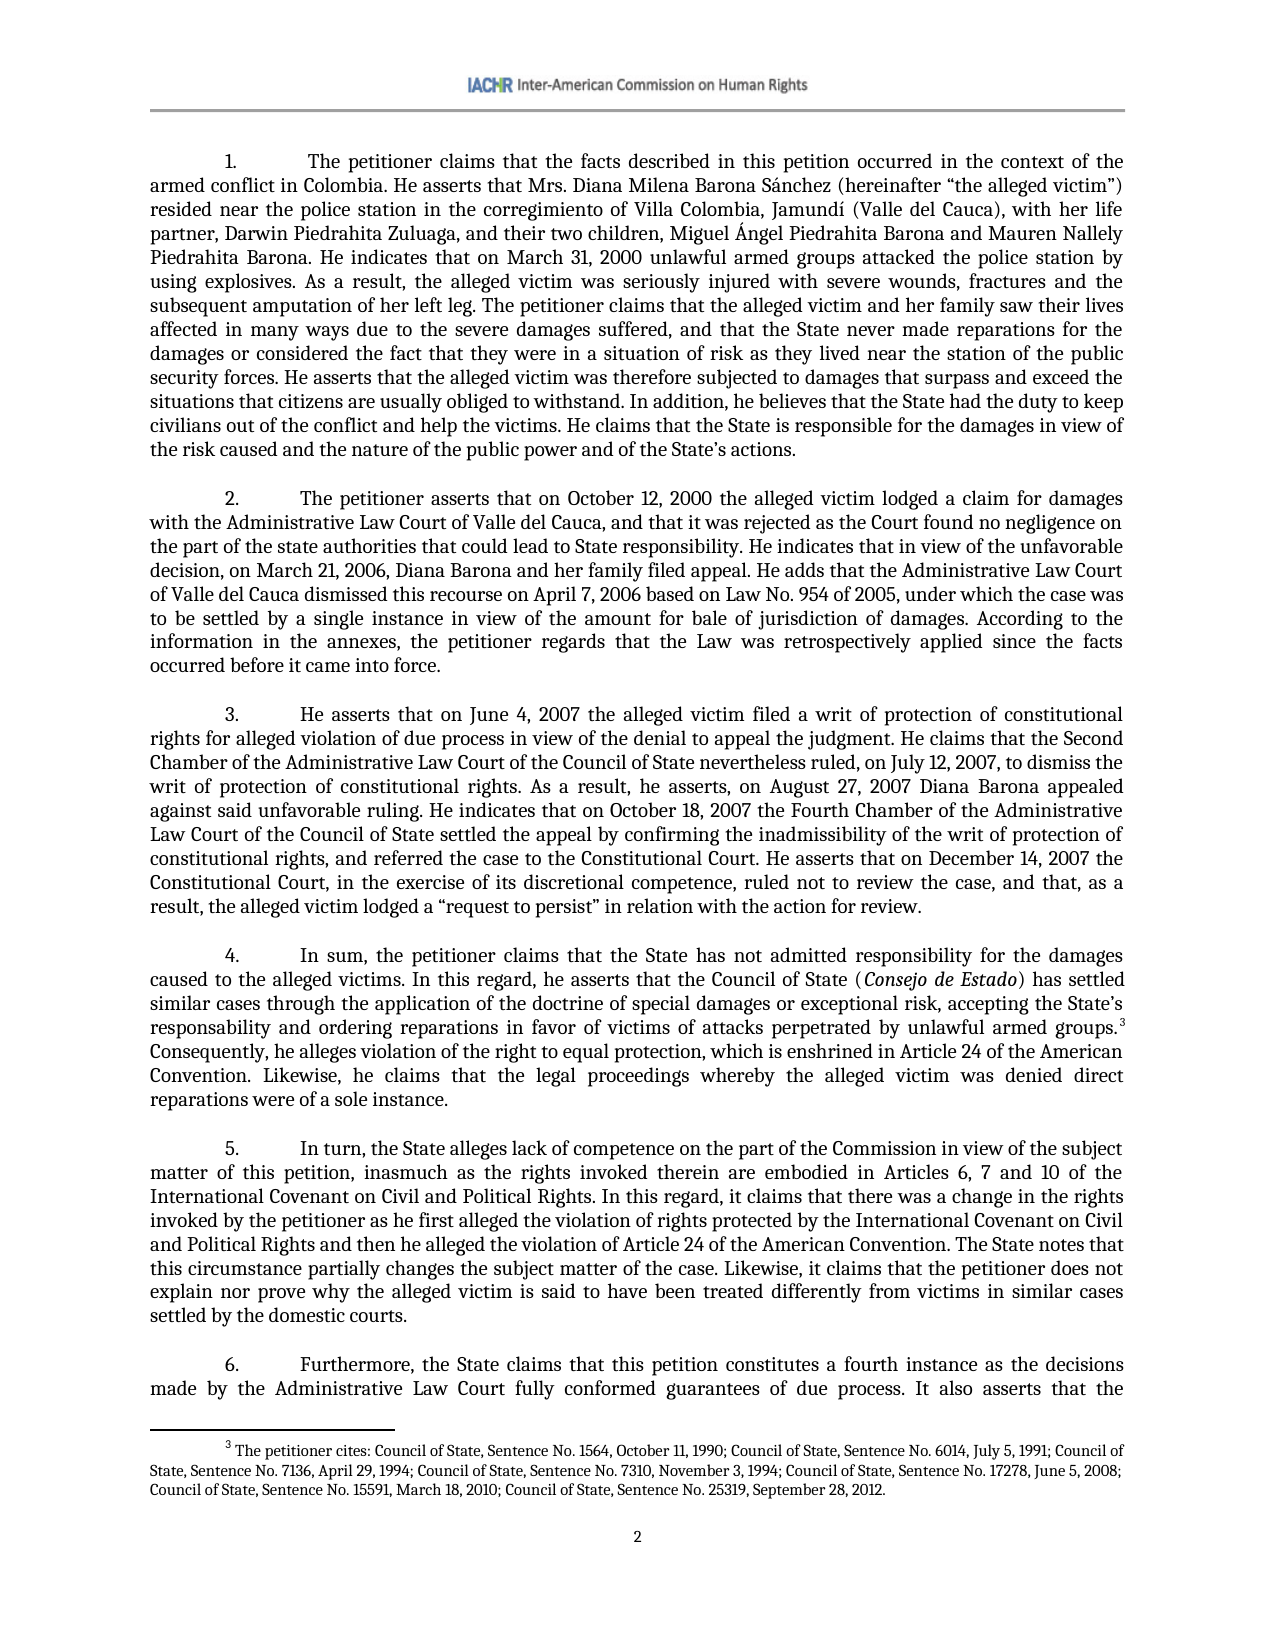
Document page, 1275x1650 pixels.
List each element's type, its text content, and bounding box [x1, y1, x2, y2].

list In sum, the petitioner claims that the State has not admitted responsibility for the damages caused to the alleged victims. In this regard, he asserts that the Council of State (Consejo de Estado) has settled similar cases through the application of the doctrine of special damages or exceptional risk, accepting the State’s responsability and ordering reparations in favor of victims of attacks perpetrated by unlawful armed groups. Consequently, he alleges violation of the right to equal protection, which is enshrined in Article 24 of the American Convention. Likewise, he claims that the legal proceedings whereby the alleged victim was denied direct reparations were of a sole instance. [150, 944, 1125, 1111]
list The petitioner asserts that on October 12, 2000 the alleged victim lodged a claim for damages with the Administrative Law Court of Valle del Cauca, and that it was rejected as the Court found no negligence on the part of the state authorities that could lead to State responsibility. He indicates that in view of the unfavorable decision, on March 21, 2006, Diana Barona and her family filed appeal. He adds that the Administrative Law Court of Valle del Cauca dismissed this recourse on April 7, 2006 based on Law No. 954 of 2005, under which the case was to be settled by a single instance in view of the amount for bale of jurisdiction of damages. According to the information in the annexes, the petitioner regards that the Law was retrospectively applied since the facts occurred before it came into force. [150, 486, 1125, 678]
list He asserts that on June 4, 2007 the alleged victim filed a writ of protection of constitutional rights for alleged violation of due process in view of the denial to appeal the judgment. He claims that the Second Chamber of the Administrative Law Court of the Council of State nevertheless ruled, on July 12, 2007, to dismiss the writ of protection of constitutional rights. As a result, he asserts, on August 27, 2007 Diana Barona appealed against said unfavorable ruling. He indicates that on October 18, 2007 the Fourth Chamber of the Administrative Law Court of the Council of State settled the appeal by confirming the inadmissibility of the writ of protection of constitutional rights, and referred the case to the Constitutional Court. He asserts that on December 14, 2007 the Constitutional Court, in the exercise of its discretional competence, ruled not to review the case, and that, as a result, the alleged victim lodged a “request to persist” in relation with the action for review. [150, 703, 1125, 919]
picture [456, 75, 819, 95]
list The petitioner claims that the facts described in this petition occurred in the context of the armed conflict in Colombia. He asserts that Mrs. Diana Milena Barona Sánchez (hereinafter “the alleged victim”) resided near the police station in the corregimiento of Villa Colombia, Jamundí (Valle del Cauca), with her life partner, Darwin Piedrahita Zuluaga, and their two children, Miguel Ángel Piedrahita Barona and Mauren Nallely Piedrahita Barona. He indicates that on March 31, 2000 unlawful armed groups attacked the police station by using explosives. As a result, the alleged victim was seriously injured with severe wounds, fractures and the subsequent amputation of her left leg. The petitioner claims that the alleged victim and her family saw their lives affected in many ways due to the severe damages suffered, and that the State never made reparations for the damages or considered the fact that they were in a situation of risk as they lived near the station of the public security forces. He asserts that the alleged victim was therefore subjected to damages that surpass and exceed the situations that citizens are usually obliged to withstand. In addition, he believes that the State had the duty to keep civilians out of the conflict and help the victims. He claims that the State is responsible for the damages in view of the risk caused and the nature of the public power and of the State’s actions. [150, 150, 1125, 461]
list In turn, the State alleges lack of competence on the part of the Commission in view of the subject matter of this petition, inasmuch as the rights invoked therein are embodied in Articles 6, 7 and 10 of the International Covenant on Civil and Political Rights. In this regard, it claims that there was a change in the rights invoked by the petitioner as he first alleged the violation of rights protected by the International Covenant on Civil and Political Rights and then he alleged the violation of Article 24 of the American Convention. The State notes that this circumstance partially changes the subject matter of the case. Likewise, it claims that the petitioner does not explain nor prove why the alleged victim is said to have been treated differently from victims in similar cases settled by the domestic courts. [150, 1136, 1125, 1328]
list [150, 1353, 1125, 1401]
